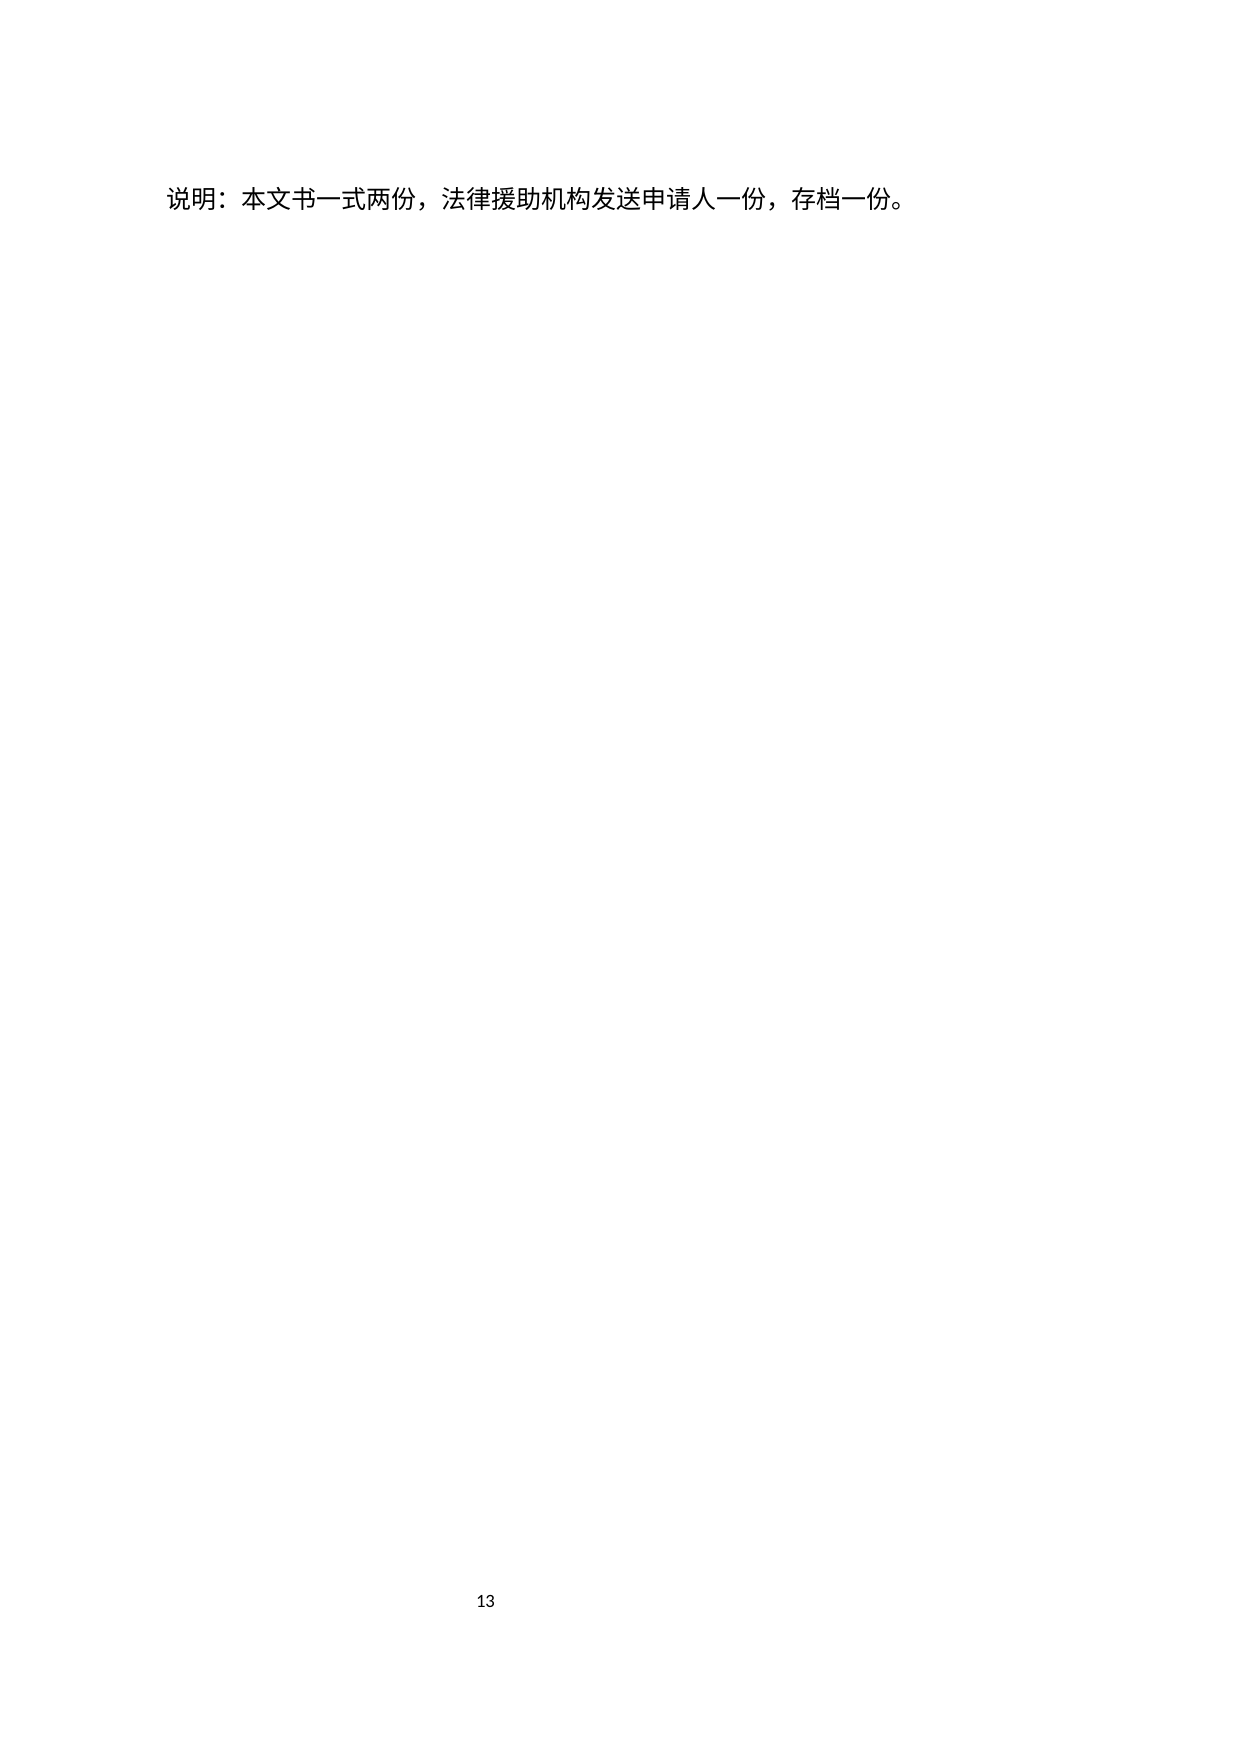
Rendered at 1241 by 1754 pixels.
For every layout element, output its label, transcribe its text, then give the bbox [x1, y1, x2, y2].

text 说明：本文书一式两份，法律援助机构发送申请人一份，存档一份。法律援助文书格式十 [167, 180, 1085, 216]
